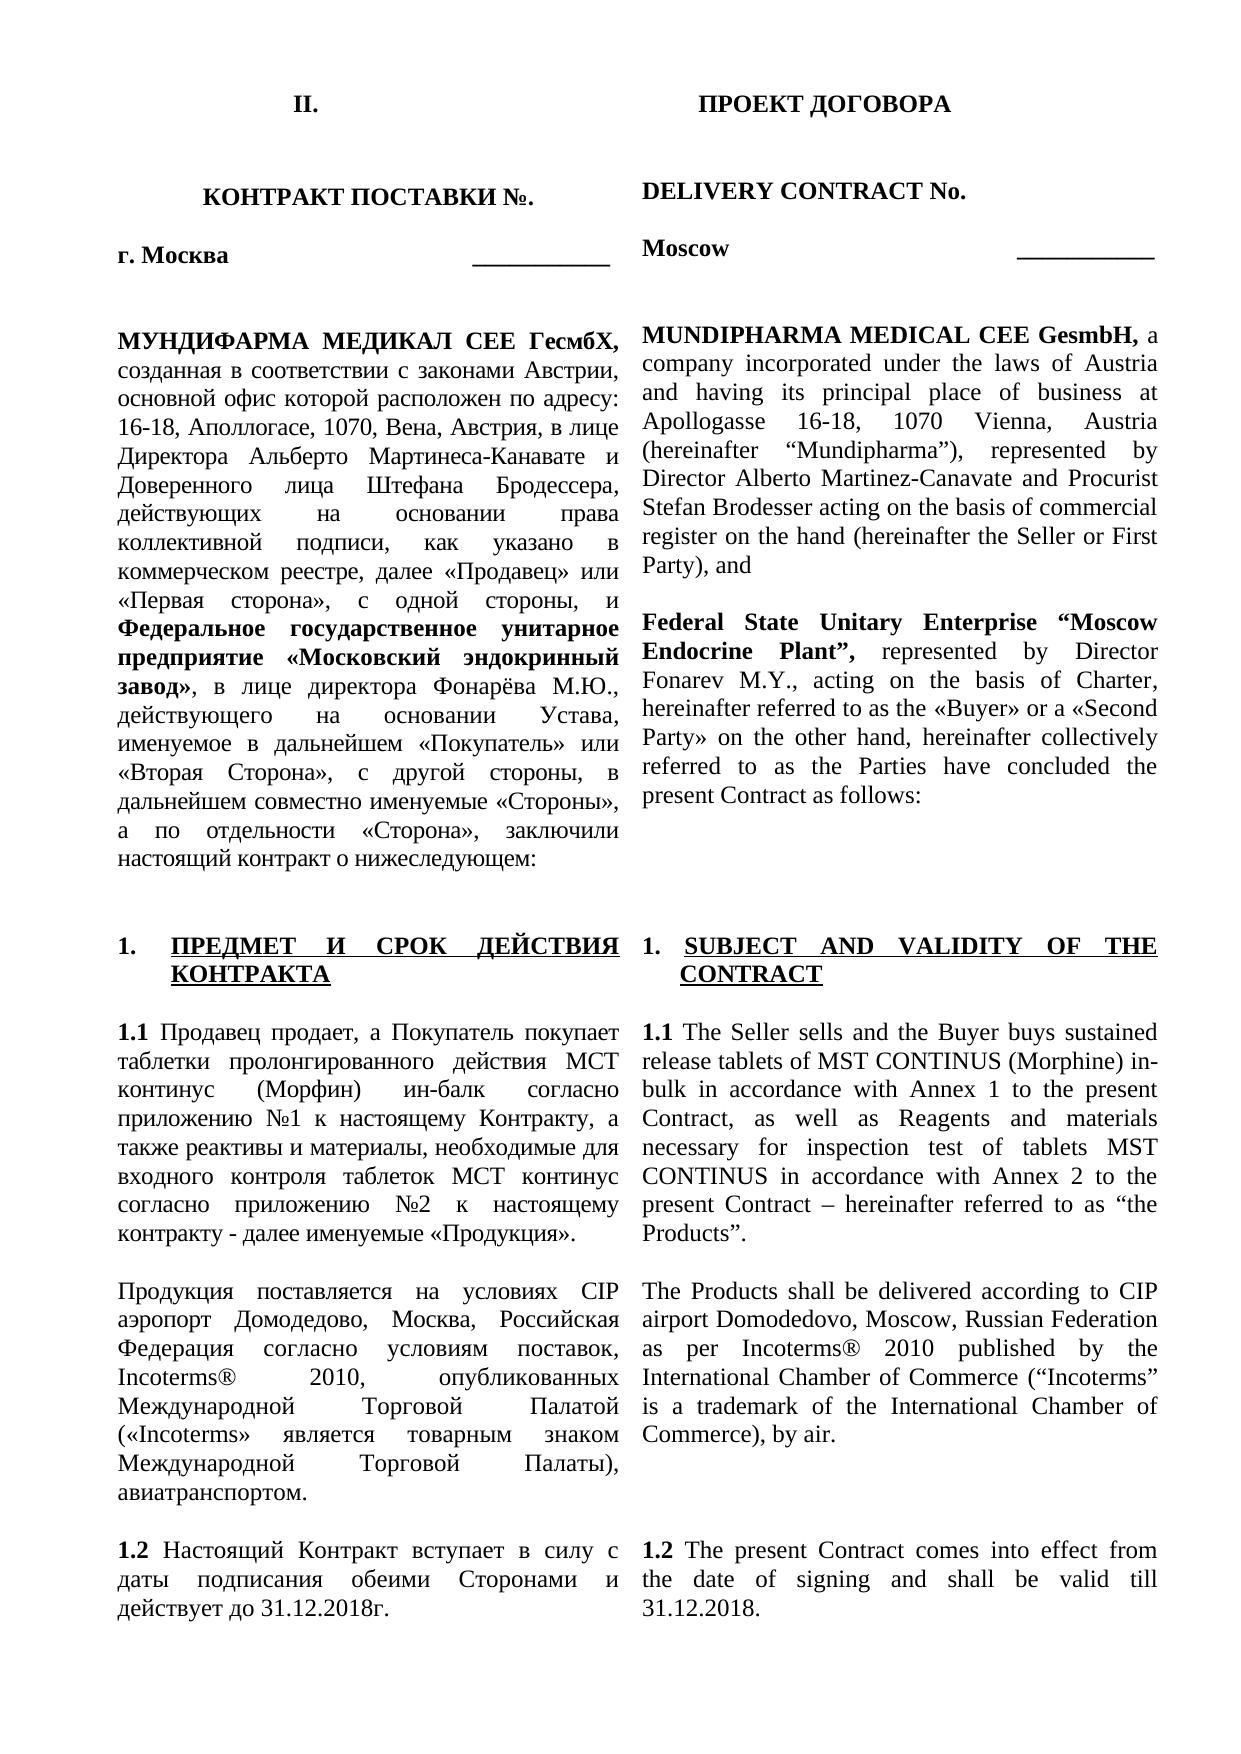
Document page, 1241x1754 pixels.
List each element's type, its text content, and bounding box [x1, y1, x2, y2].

table_cell 1. ПРЕДМЕТ И СРОК ДЕЙСТВИЯ КОНТРАКТА 1.1 Продавец продает, а Покупатель покупает таблетки пролонгированного действия МСТ континус (Морфин) ин-балк согласно приложению №1 к настоящему Контракту, а также реактивы и материалы, необходимые для входного контроля таблеток МСТ континус согласно приложению №2 к настоящему контракту - далее именуемые «Продукция». Продукция поставляется на условиях CIP аэропорт Домодедово, Москва, Российская Федерация согласно условиям поставок, Incoterms® 2010, опубликованных Международной Торговой Палатой («Incoterms» является товарным знаком Международной Торговой Палаты), авиатранспортом. [107, 931, 630, 1534]
title ПРОЕКТ ДОГОВОРА [89, 89, 1181, 117]
table_header DELIVERY CONTRACT No. Moscow ___________ MUNDIPHARMA MEDICAL CEE GesmbH, a company incorporated under the laws of Austria and having its principal place of business at Apollogasse 16-18, 1070 Vienna, Austria (hereinafter “Mundipharma”), represented by Director Alberto Martinez-Canavate and Procurist Stefan Brodesser acting on the basis of commercial register on the hand (hereinafter the Seller or First Party), and Federal State Unitary Enterprise “Moscow Endocrine Plant”, represented by Director Fonarev M.Y., acting on the basis of Charter, hereinafter referred to as the «Buyer» or a «Second Party» on the other hand, hereinafter collectively referred to as the Parties have concluded the present Contract as follows: [631, 147, 1169, 930]
table_cell 1. SUBJECT AND VALIDITY OF THE CONTRACT 1.1 The Seller sells and the Buyer buys sustained release tablets of MST CONTINUS (Morphine) in-bulk in accordance with Annex 1 to the present Contract, as well as Reagents and materials necessary for inspection test of tablets MST CONTINUS in accordance with Annex 2 to the present Contract – hereinafter referred to as “the Products”. The Products shall be delivered according to CIP airport Domodedovo, Moscow, Russian Federation as per Incoterms® 2010 published by the International Chamber of Commerce (“Incoterms” is a trademark of the International Chamber of Commerce), by air. [631, 931, 1169, 1534]
table_header КОНТРАКТ ПОСТАВКИ №. г. Москва ___________ МУНДИФАРМА МЕДИКАЛ СЕЕ ГесмбХ, созданная в соответствии с законами Австрии, основной офис которой расположен по адресу: 16-18, Аполлогасе, 1070, Вена, Австрия, в лице Директора Альберто Мартинеса-Канавате и Доверенного лица Штефана Бродессера, действующих на основании права коллективной подписи, как указано в коммерческом реестре, далее «Пpoдaвeц» или «Первая сторона», с одной стороны, и Федеральное государственное унитарное предприятие «Московский эндокринный завод», в лице директора Фонарёва М.Ю., действующего на основании Устава, именуемое в дальнейшем «Покупатель» или «Вторая Сторона», с другой стороны, в дальнейшем совместно именуемые «Стороны», а по отдельности «Сторона», заключили настоящий контракт о нижеследующем: [107, 147, 630, 930]
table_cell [631, 1536, 1169, 1622]
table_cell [107, 1536, 630, 1622]
